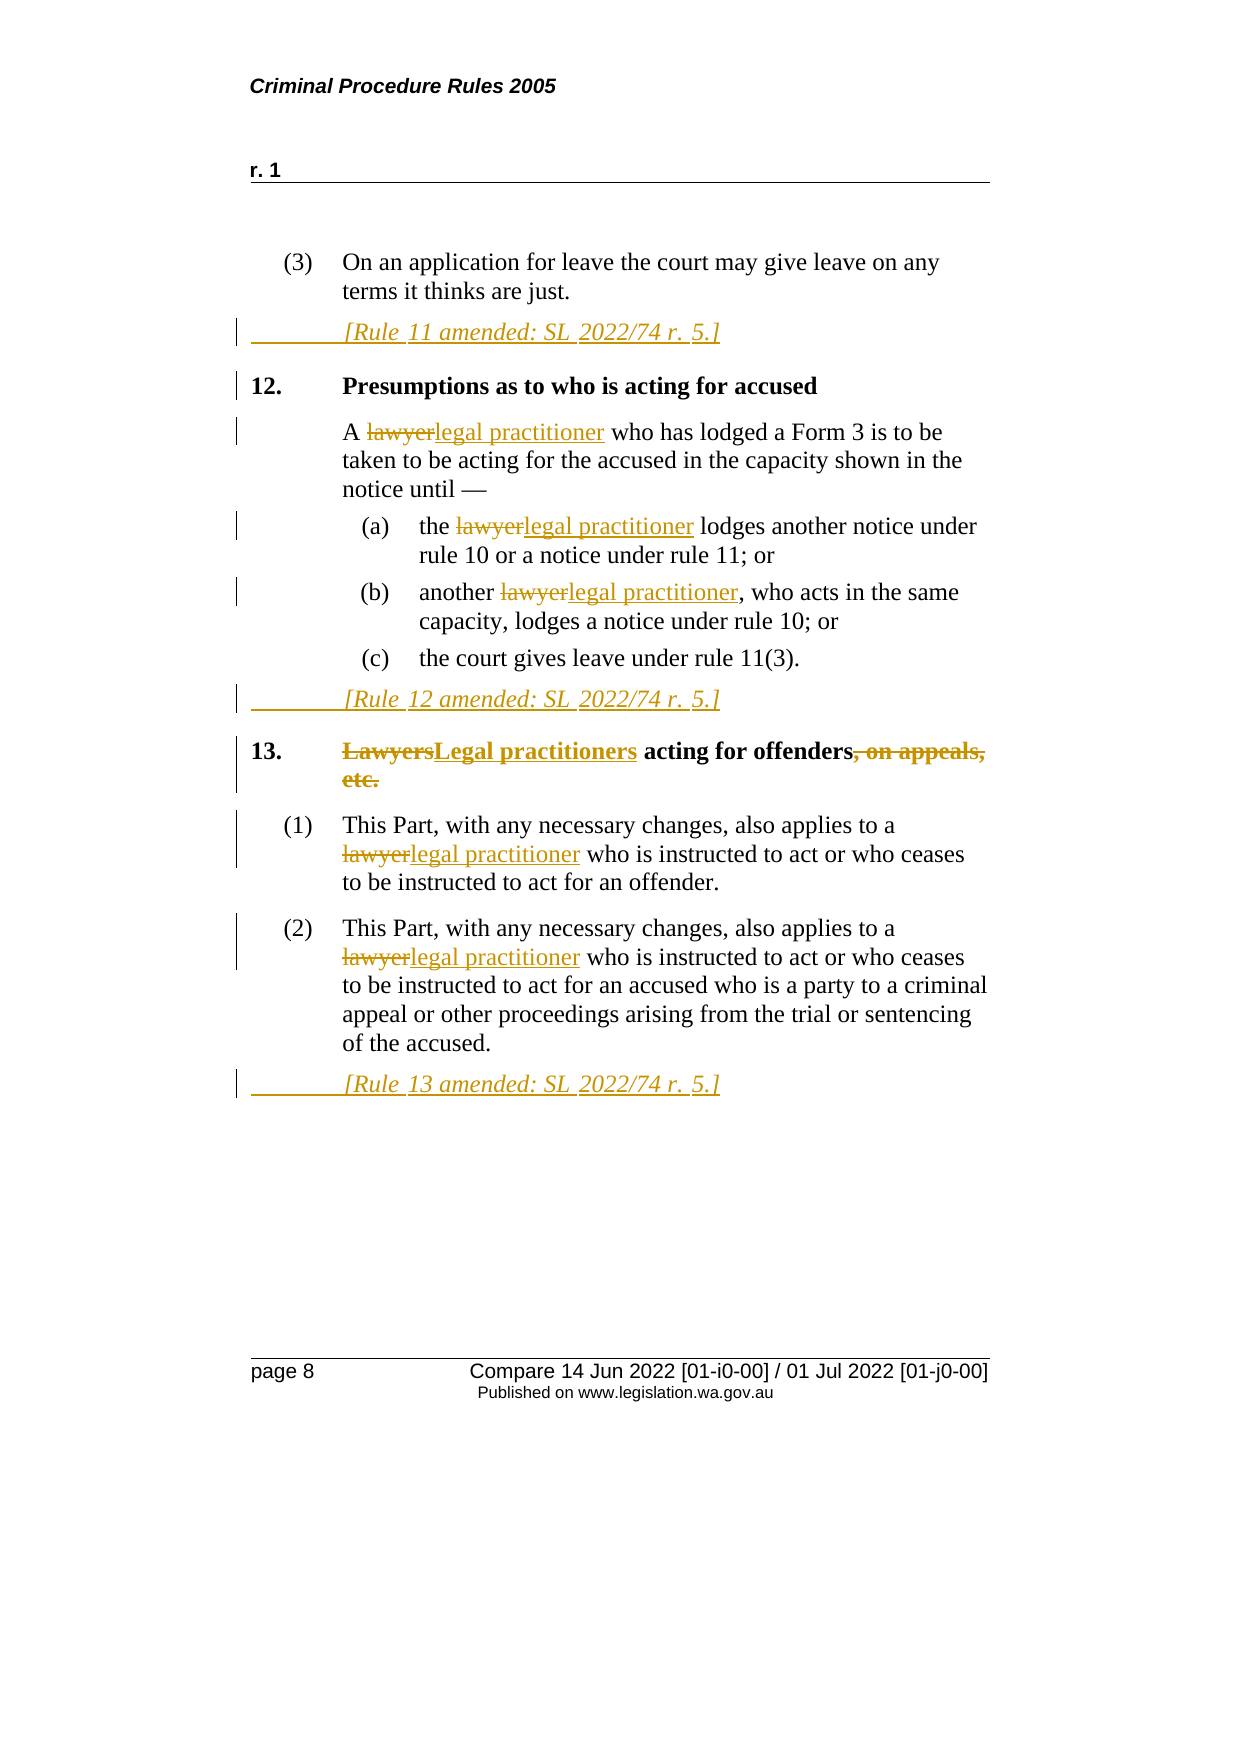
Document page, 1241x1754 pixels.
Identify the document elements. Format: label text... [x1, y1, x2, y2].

text (2) This Part, with any necessary changes, also applies to a who is instructed to act or who ceases to be instructed to act for an accused who is a party to a criminal appeal or other proceedings arising from the trial or sentencing of the accused. [251, 913, 990, 1057]
text (a) the lodges another notice under rule 10 or a notice under rule 11; or [251, 511, 990, 569]
subtitle 12. Presumptions as to who is acting for accused [251, 371, 990, 400]
text (c) the court gives leave under rule 11(3). [251, 643, 990, 672]
text (3) On an application for leave the court may give leave on any terms it thinks are just. [251, 247, 990, 305]
text (b) another , who acts in the same capacity, lodges a notice under rule 10; or [251, 577, 990, 634]
text A who has lodged a Form 3 is to be taken to be acting for the accused in the capacity shown in the notice until — [251, 417, 990, 503]
text (1) This Part, with any necessary changes, also applies to a who is instructed to act or who ceases to be instructed to act for an offender. [251, 810, 990, 896]
subtitle 13. acting for offenders [251, 736, 990, 793]
